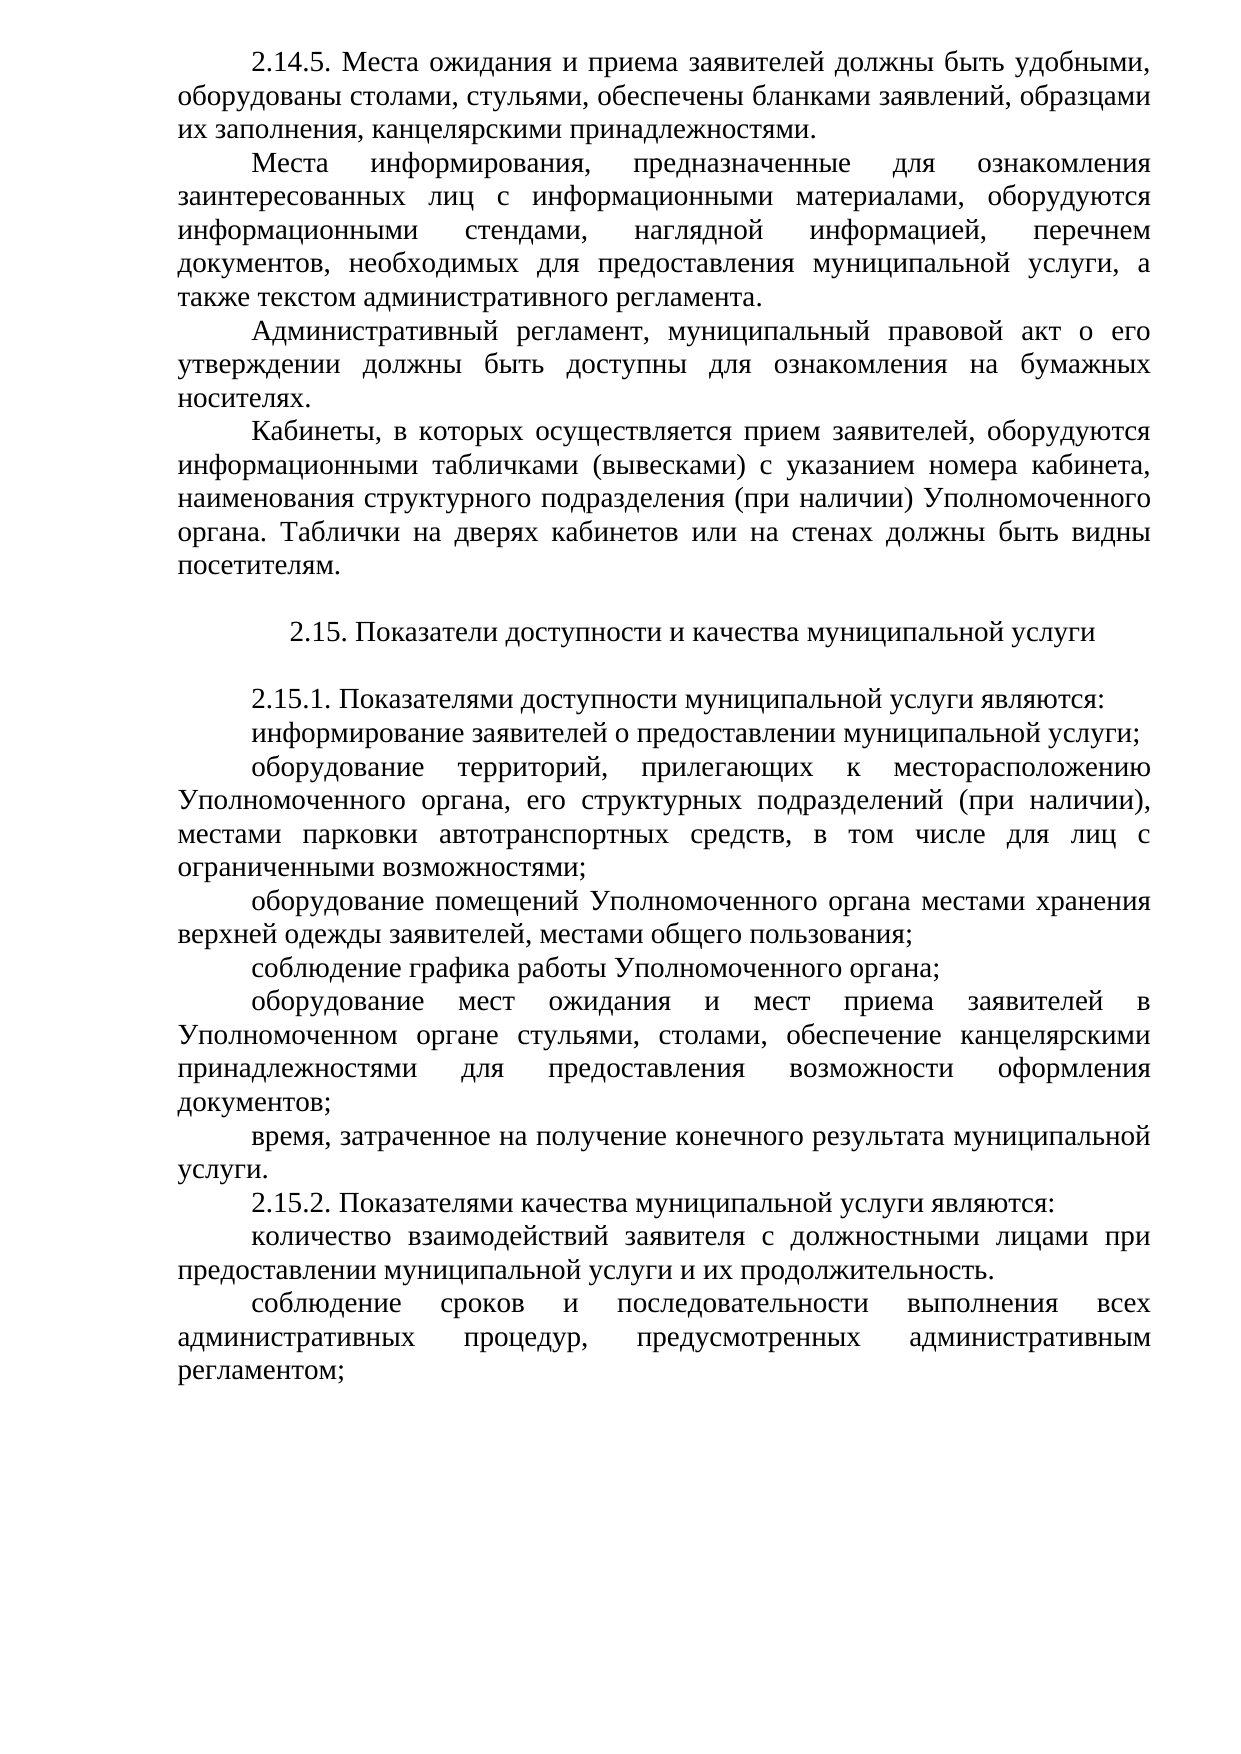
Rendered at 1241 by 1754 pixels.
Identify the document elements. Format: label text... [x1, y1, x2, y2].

text время, затраченное на получение конечного результата муниципальной услуги. [177, 1118, 1152, 1185]
text 2.15.1. Показателями доступности муниципальной услуги являются: [177, 682, 1152, 715]
text 2.14.5. Места ожидания и приема заявителей должны быть удобными, оборудованы столами, стульями, обеспечены бланками заявлений, образцами их заполнения, канцелярскими принадлежностями. [177, 44, 1152, 145]
text Кабинеты, в которых осуществляется прием заявителей, оборудуются информационными табличками (вывесками) с указанием номера кабинета, наименования структурного подразделения (при наличии) Уполномоченного органа. Таблички на дверях кабинетов или на стенах должны быть видны посетителям. [177, 413, 1152, 581]
text 2.15.2. Показателями качества муниципальной услуги являются: [177, 1185, 1152, 1218]
text соблюдение сроков и последовательности выполнения всех административных процедур, предусмотренных административным регламентом; [177, 1285, 1152, 1386]
text Административный регламент, муниципальный правовой акт о его утверждении должны быть доступны для ознакомления на бумажных носителях. [177, 313, 1152, 413]
text оборудование мест ожидания и мест приема заявителей в Уполномоченном органе стульями, столами, обеспечение канцелярскими принадлежностями для предоставления возможности оформления документов; [177, 983, 1152, 1118]
subtitle 2.15. Показатели доступности и качества муниципальной услуги [177, 614, 1152, 648]
text оборудование помещений Уполномоченного органа местами хранения верхней одежды заявителей, местами общего пользования; [177, 883, 1152, 950]
text оборудование территорий, прилегающих к месторасположению Уполномоченного органа, его структурных подразделений (при наличии), местами парковки автотранспортных средств, в том числе для лиц с ограниченными возможностями; [177, 749, 1152, 883]
text количество взаимодействий заявителя с должностными лицами при предоставлении муниципальной услуги и их продолжительность. [177, 1218, 1152, 1285]
text информирование заявителей о предоставлении муниципальной услуги; [177, 715, 1152, 749]
text соблюдение графика работы Уполномоченного органа; [177, 950, 1152, 983]
text Места информирования, предназначенные для ознакомления заинтересованных лиц с информационными материалами, оборудуются информационными стендами, наглядной информацией, перечнем документов, необходимых для предоставления муниципальной услуги, а также текстом административного регламента. [177, 145, 1152, 313]
